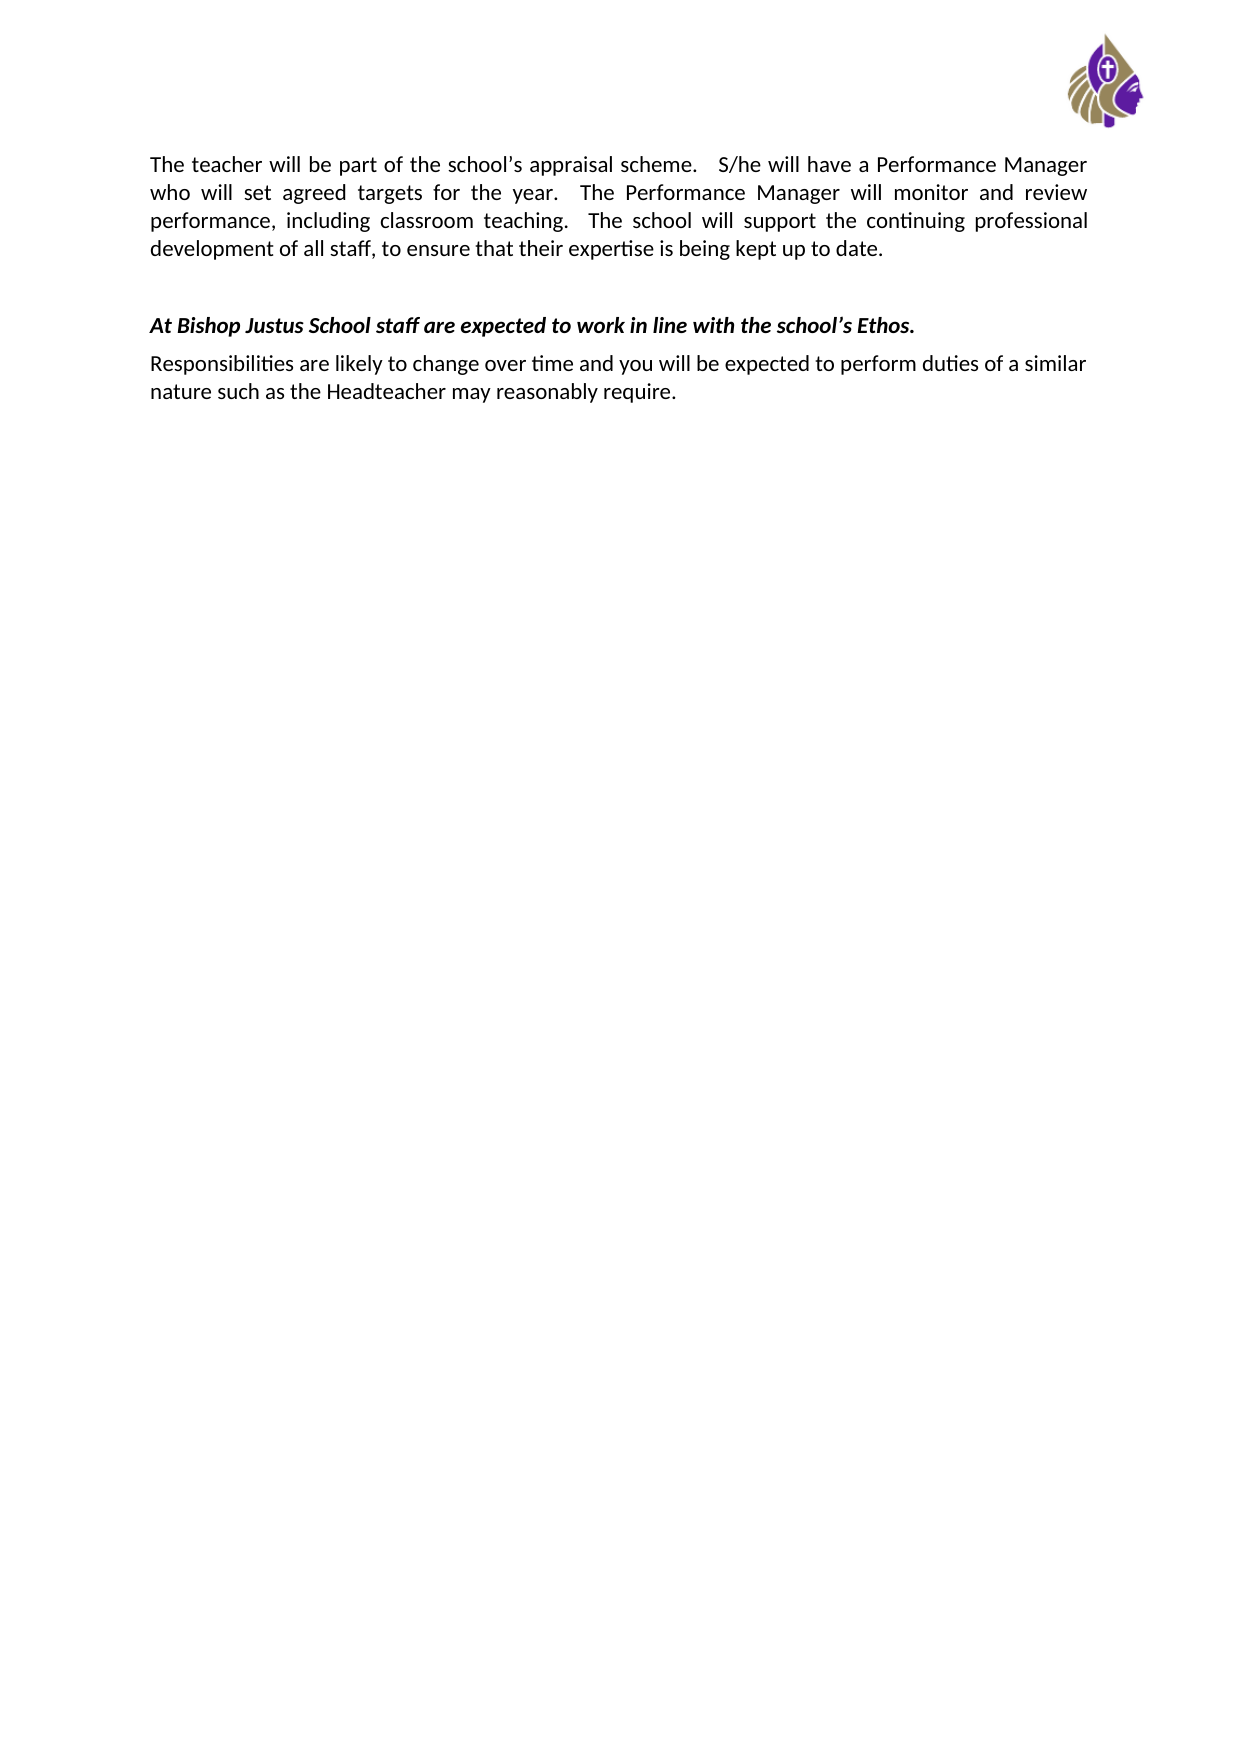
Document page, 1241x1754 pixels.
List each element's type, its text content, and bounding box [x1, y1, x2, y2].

picture [1054, 31, 1163, 150]
text Responsibilities are likely to change over time and you will be expected to perform duties of a similar nature such as the Headteacher may reasonably require. [150, 349, 1090, 405]
text The teacher will be part of the school’s appraisal scheme. S/he will have a Performance Manager who will set agreed targets for the year. The Performance Manager will monitor and review performance, including classroom teaching. The school will support the continuing professional development of all staff, to ensure that their expertise is being kept up to date. [150, 150, 1090, 262]
text At Bishop Justus School staff are expected to work in line with the school’s Ethos. [150, 311, 1090, 339]
